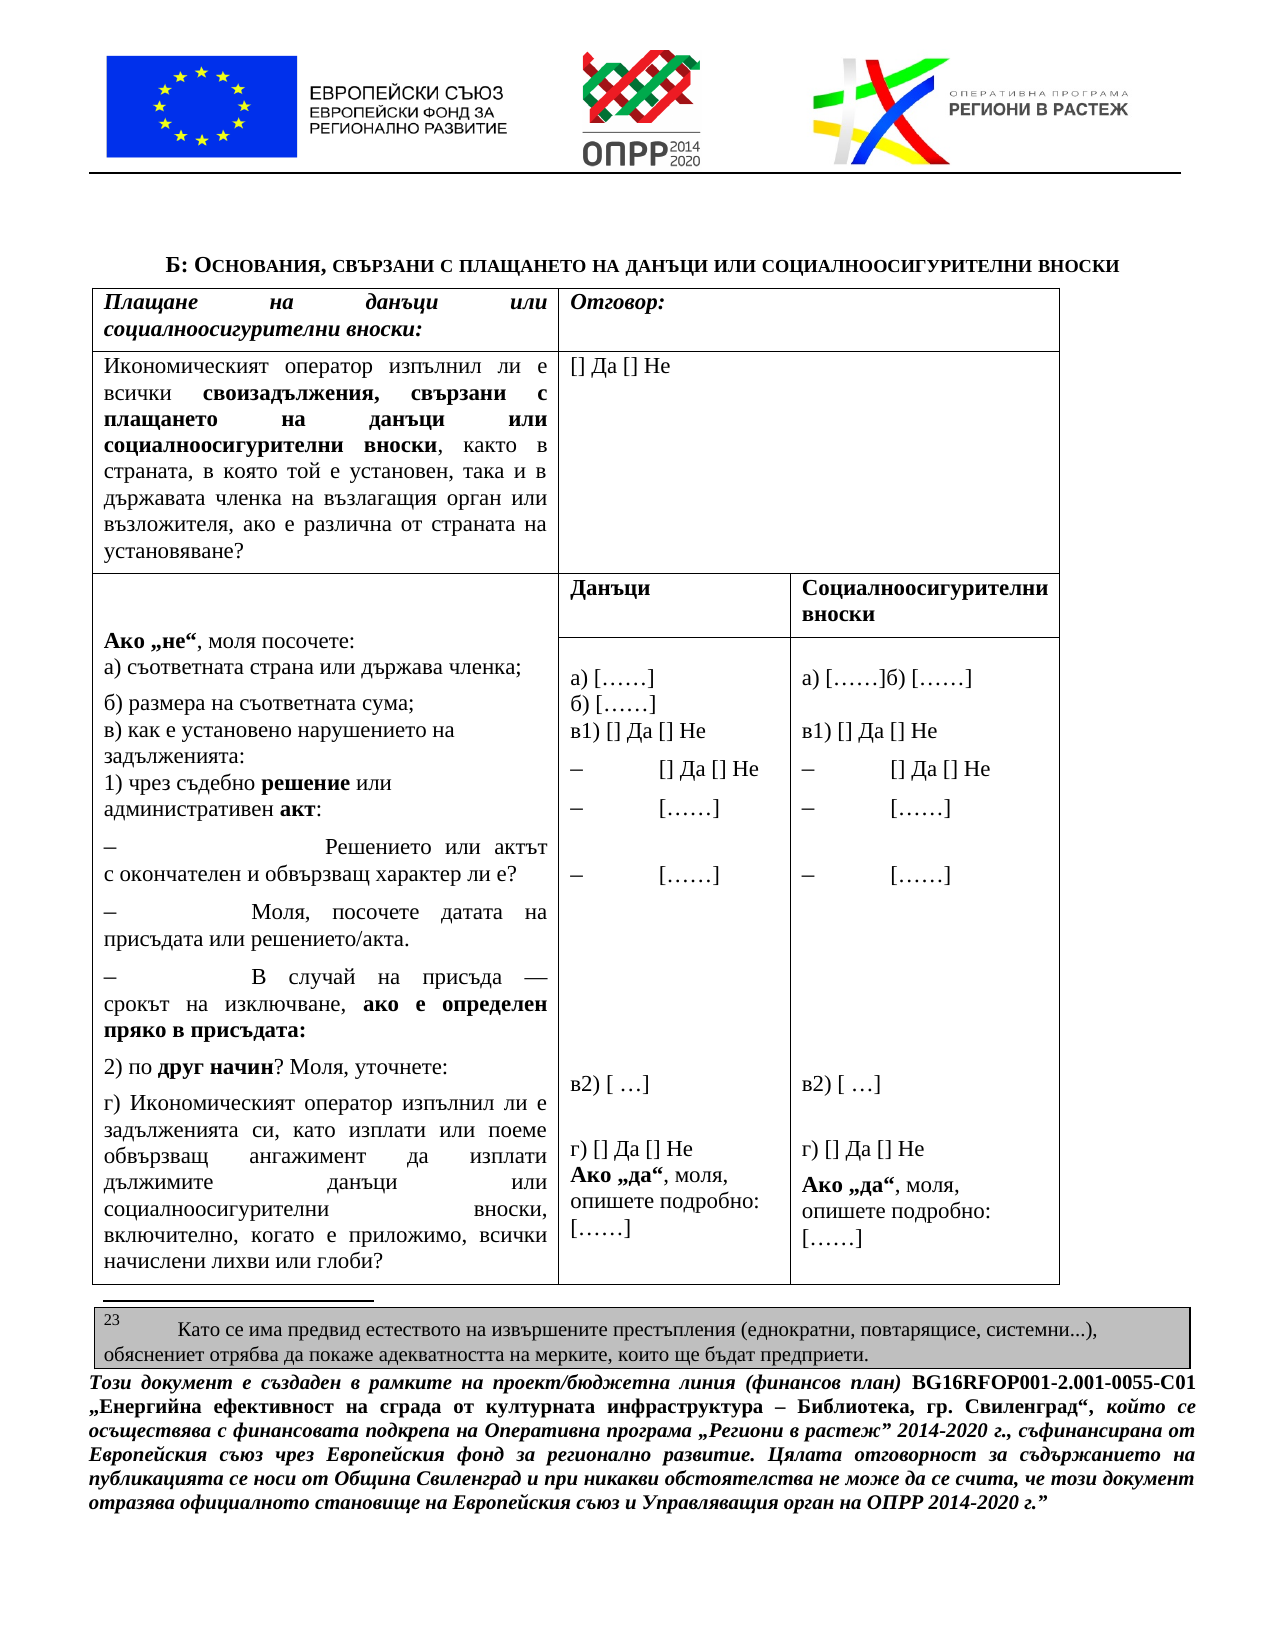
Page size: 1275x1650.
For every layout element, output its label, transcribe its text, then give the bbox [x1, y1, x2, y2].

table_cell [] Да [] Не [559, 352, 1059, 573]
table_cell a) [……] б) [……] в1) [] Да [] Не [] Да [] Не [……] [……] в2) [ …] г) [] Да [] Не Ако „да“, моля, опишете подробно: [……] [559, 638, 790, 1284]
table_cell Социалноосигурителни вноски [791, 574, 1059, 637]
text Б: Основания, свързани с плащането на данъци или социалноосигурителни вноски [103, 251, 1181, 277]
picture [796, 49, 1152, 172]
table_cell Ако „не“, моля посочете: а) съответната страна или държава членка; б) размера на съответната сума; в) как е установено нарушението на задълженията: 1) чрез съдебно решение или административен акт: Решението или актът с окончателен и обвързващ характер ли е? Моля, посочете датата на присъдата или решението/акта. В случай на присъда — срокът на изключване, ако е определен пряко в присъдата: 2) по друг начин? Моля, уточнете: г) Икономическият оператор изпълнил ли е задълженията си, като изплати или поеме обвързващ ангажимент да изплати дължимите данъци или социалноосигурителни вноски, включително, когато е приложимо, всички начислени лихви или глоби? [93, 574, 558, 1284]
picture [88, 45, 542, 171]
picture [582, 50, 703, 172]
table_header Отговор: [559, 289, 1059, 351]
table_header Плащане на данъци или социалноосигурителни вноски: [93, 289, 558, 351]
table_cell Икономическият оператор изпълнил ли е всички своизадължения, свързани с плащането на данъци или социалноосигурителни вноски, както в страната, в която той е установен, така и в държавата членка на възлагащия орган или възложителя, ако е различна от страната на установяване? [93, 352, 558, 573]
table_cell Данъци [559, 574, 790, 637]
table_cell a) [……]б) [……] в1) [] Да [] Не [] Да [] Не [……] [……] в2) [ …] г) [] Да [] Не Ако „да“, моля, опишете подробно: [……] [791, 638, 1059, 1284]
